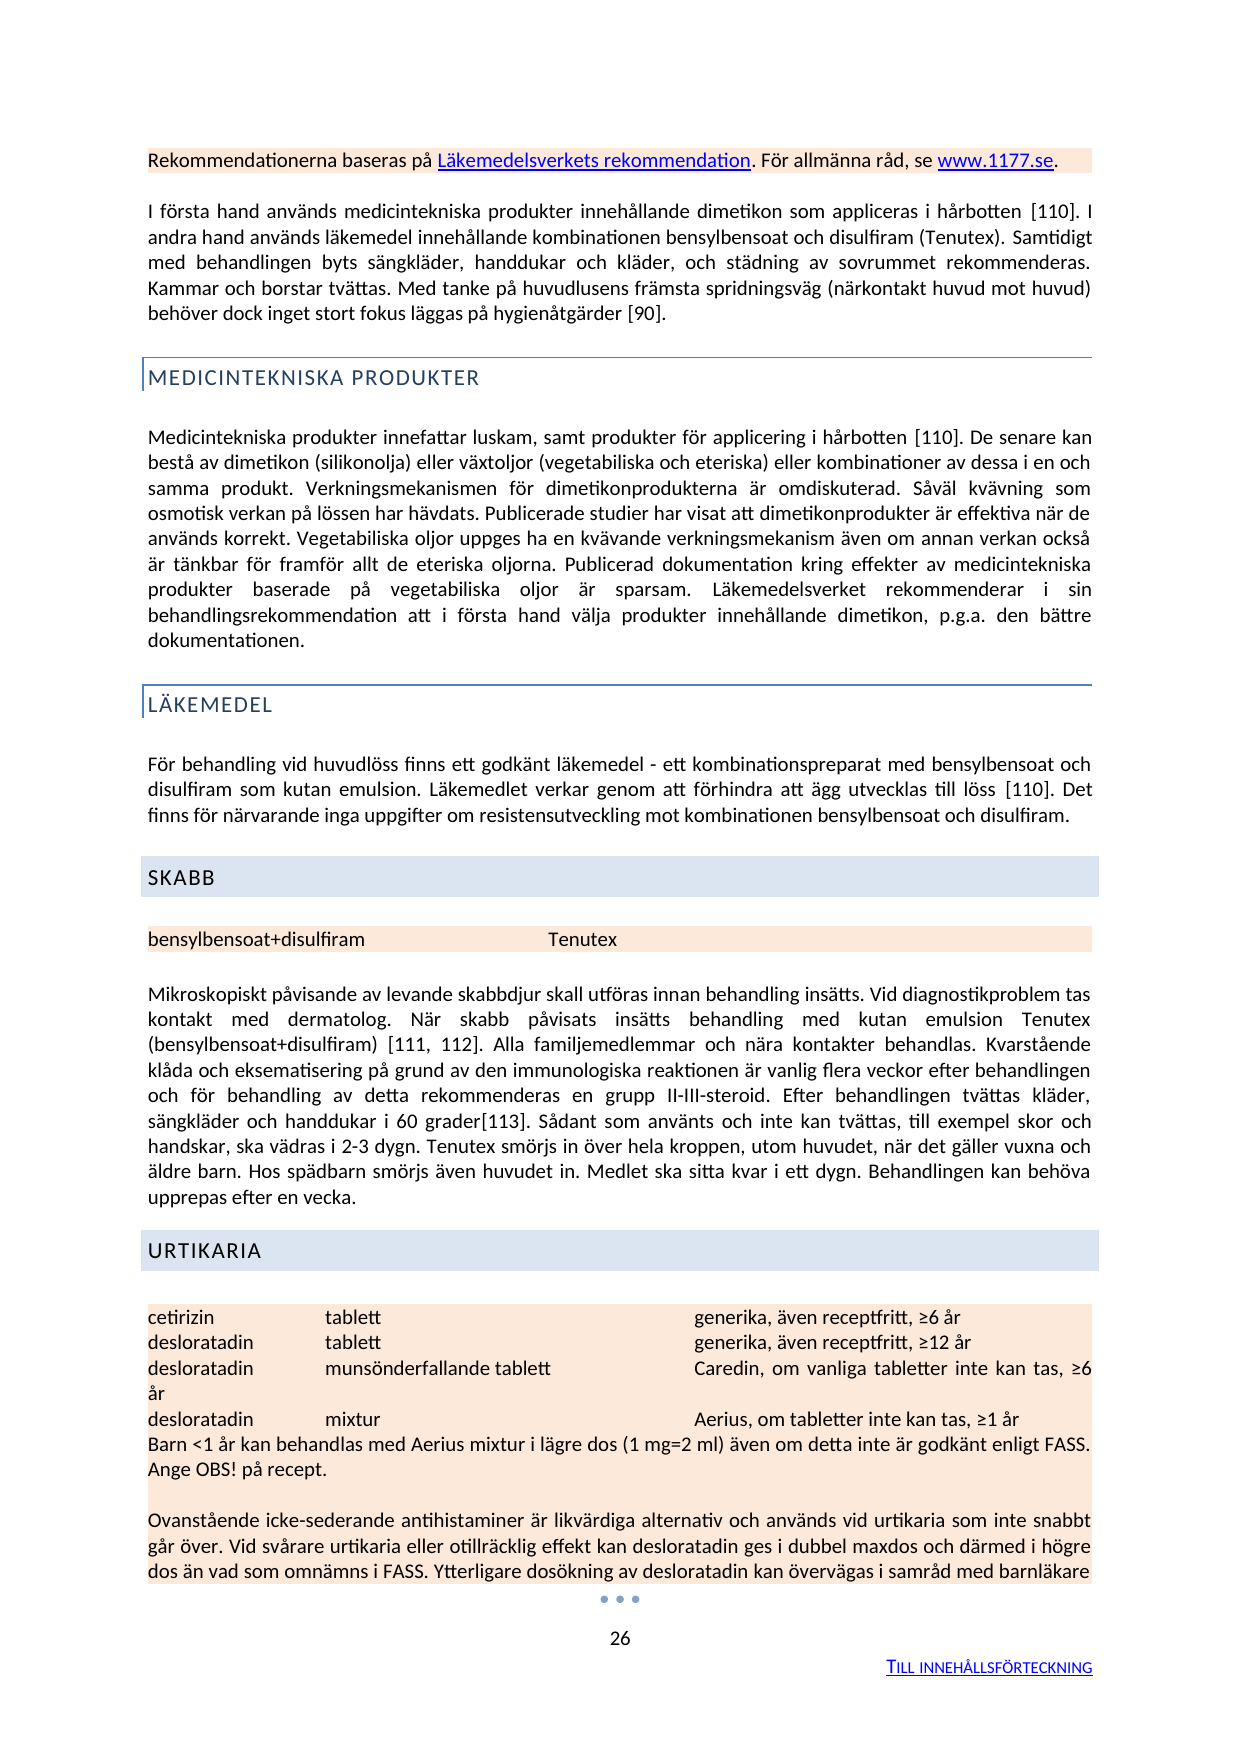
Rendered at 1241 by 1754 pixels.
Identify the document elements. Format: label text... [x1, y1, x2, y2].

text desloratadin mixtur Aerius, om tabletter inte kan tas, ≥1 år [148, 1406, 1092, 1431]
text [148, 1507, 1092, 1584]
text desloratadin tablett generika, även receptfritt, ≥12 år [148, 1329, 1092, 1355]
subtitle Medicintekniska produkter [144, 358, 1092, 391]
text cetirizin tablett generika, även receptfritt, ≥6 år [148, 1304, 1092, 1329]
text I första hand används medicintekniska produkter innehållande dimetikon som appliceras i hårbotten [110]. I andra hand används läkemedel innehållande kombinationen bensylbensoat och disulfiram (Tenutex). Samtidigt med behandlingen byts sängkläder, handdukar och kläder, och städning av sovrummet rekommenderas. Kammar och borstar tvättas. Med tanke på huvudlusens främsta spridningsväg (närkontakt huvud mot huvud) behöver dock inget stort fokus läggas på hygienåtgärder [90]. [148, 198, 1092, 326]
text Rekommendationerna baseras på Läkemedelsverkets rekommendation. För allmänna råd, se www.1177.se. [148, 148, 1092, 173]
subtitle Läkemedel [144, 686, 1092, 718]
subtitle Skabb [148, 863, 1092, 891]
text Barn <1 år kan behandlas med Aerius mixtur i lägre dos (1 mg=2 ml) även om detta inte är godkänt enligt FASS. Ange OBS! på recept. [148, 1431, 1092, 1482]
text desloratadin munsönderfallande tablett Caredin, om vanliga tabletter inte kan tas, ≥6 år [148, 1355, 1092, 1406]
text Medicintekniska produkter innefattar luskam, samt produkter för applicering i hårbotten [110]. De senare kan bestå av dimetikon (silikonolja) eller växtoljor (vegetabiliska och eteriska) eller kombinationer av dessa i en och samma produkt. Verkningsmekanismen för dimetikonprodukterna är omdiskuterad. Såväl kvävning som osmotisk verkan på lössen har hävdats. Publicerade studier har visat att dimetikonprodukter är effektiva när de används korrekt. Vegetabiliska oljor uppges ha en kvävande verkningsmekanism även om annan verkan också är tänkbar för framför allt de eteriska oljorna. Publicerad dokumentation kring effekter av medicintekniska produkter baserade på vegetabiliska oljor är sparsam. Läkemedelsverket rekommenderar i sin behandlingsrekommendation att i första hand välja produkter innehållande dimetikon, p.g.a. den bättre dokumentationen. [148, 424, 1092, 653]
text bensylbensoat+disulfiram Tenutex [148, 926, 1092, 952]
text För behandling vid huvudlöss finns ett godkänt läkemedel - ett kombinationspreparat med bensylbensoat och disulfiram som kutan emulsion. Läkemedlet verkar genom att förhindra att ägg utvecklas till löss [110]. Det finns för närvarande inga uppgifter om resistensutveckling mot kombinationen bensylbensoat och disulfiram. [148, 751, 1092, 827]
subtitle Urtikaria [148, 1237, 1092, 1264]
text Mikroskopiskt påvisande av levande skabbdjur skall utföras innan behandling insätts. Vid diagnostikproblem tas kontakt med dermatolog. När skabb påvisats insätts behandling med kutan emulsion Tenutex (bensylbensoat+disulfiram) [111, 112]. Alla familjemedlemmar och nära kontakter behandlas. Kvarstående klåda och eksematisering på grund av den immunologiska reaktionen är vanlig flera veckor efter behandlingen och för behandling av detta rekommenderas en grupp II-III-steroid. Efter behandlingen tvättas kläder, sängkläder och handdukar i 60 grader[113]. Sådant som använts och inte kan tvättas, till exempel skor och handskar, ska vädras i 2-3 dygn. Tenutex smörjs in över hela kroppen, utom huvudet, när det gäller vuxna och äldre barn. Hos spädbarn smörjs även huvudet in. Medlet ska sitta kvar i ett dygn. Behandlingen kan behöva upprepas efter en vecka. [148, 981, 1092, 1209]
